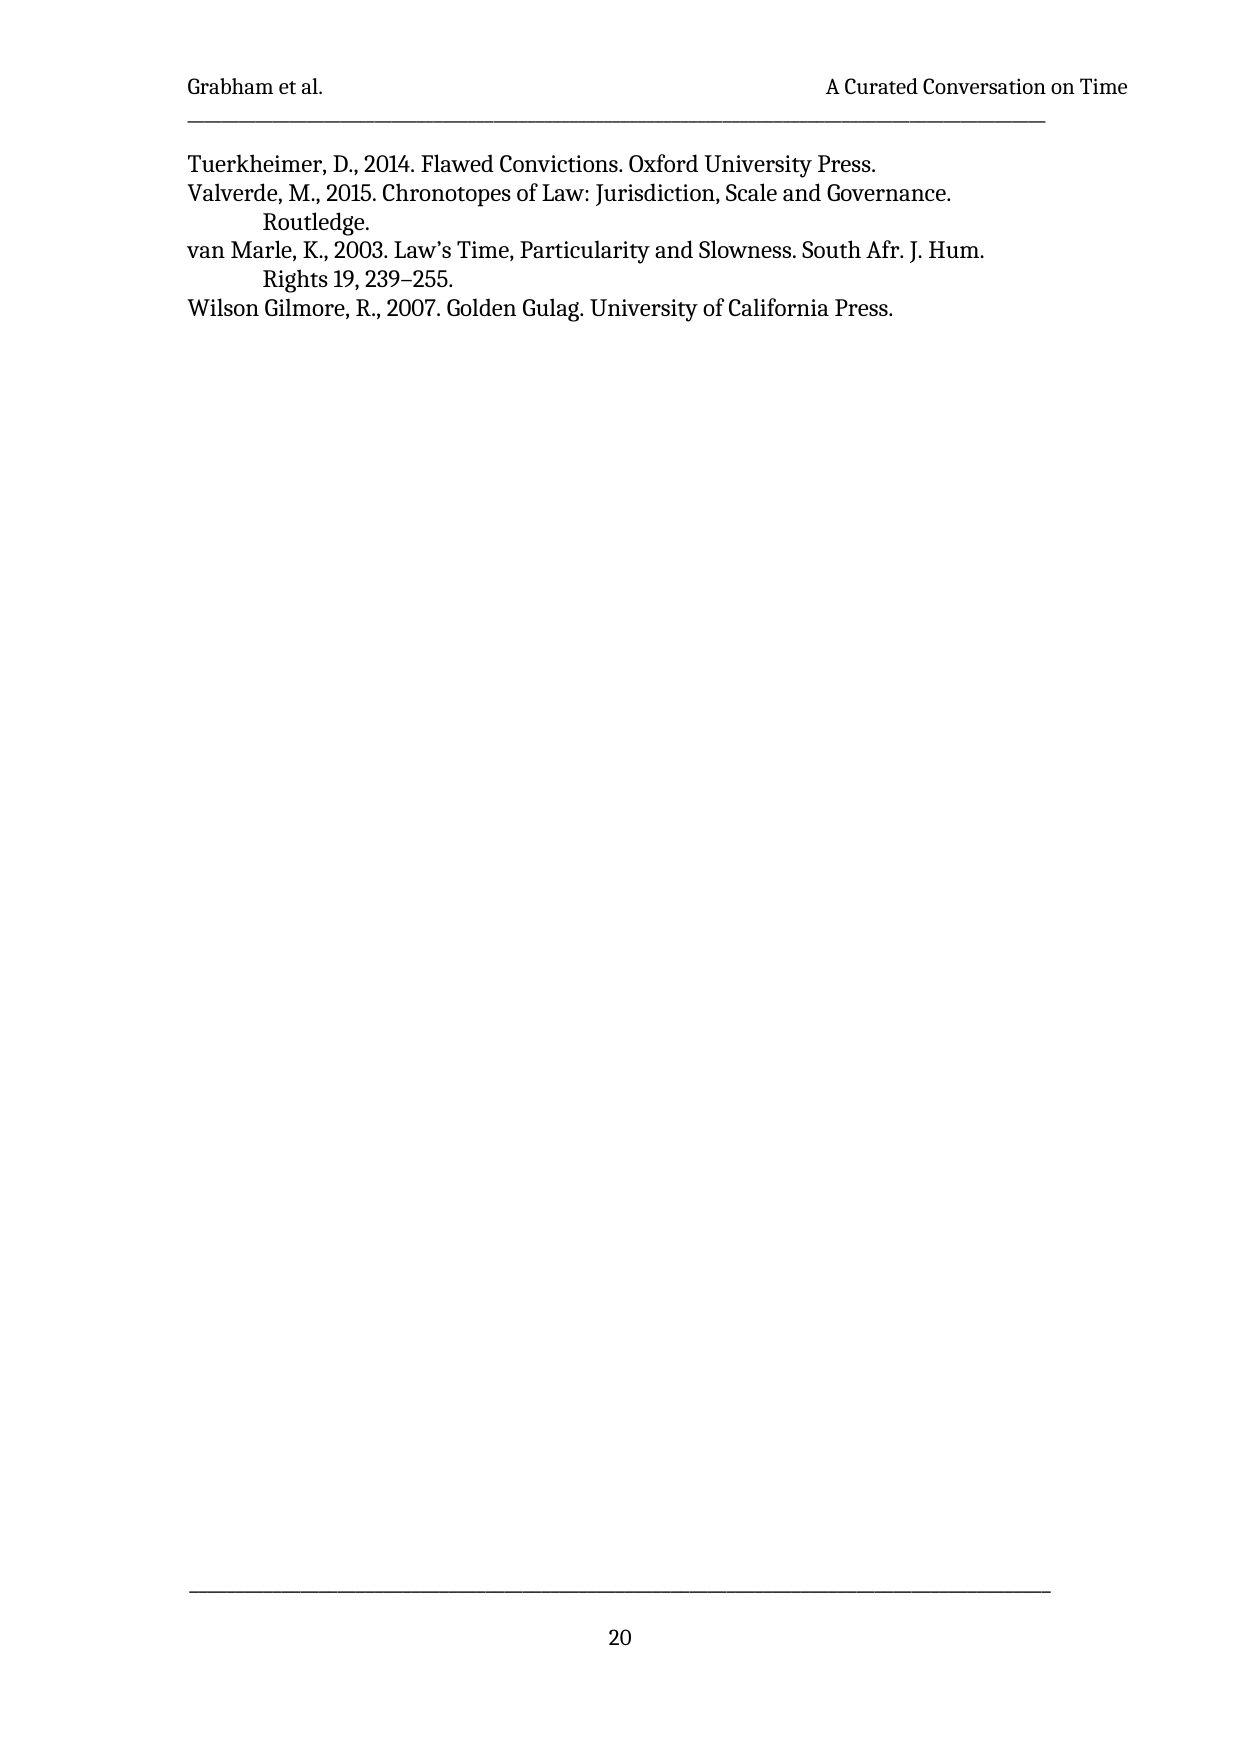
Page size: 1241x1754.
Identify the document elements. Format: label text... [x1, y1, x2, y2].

text van Marle, K., 2003. Law’s Time, Particularity and Slowness. South Afr. J. Hum. Rights 19, 239–255. [187, 236, 1053, 294]
text Valverde, M., 2015. Chronotopes of Law: Jurisdiction, Scale and Governance. Routledge. [187, 179, 1053, 236]
text Tuerkheimer, D., 2014. Flawed Convictions. Oxford University Press. [187, 150, 1053, 179]
text Wilson Gilmore, R., 2007. Golden Gulag. University of California Press. [187, 294, 1053, 322]
